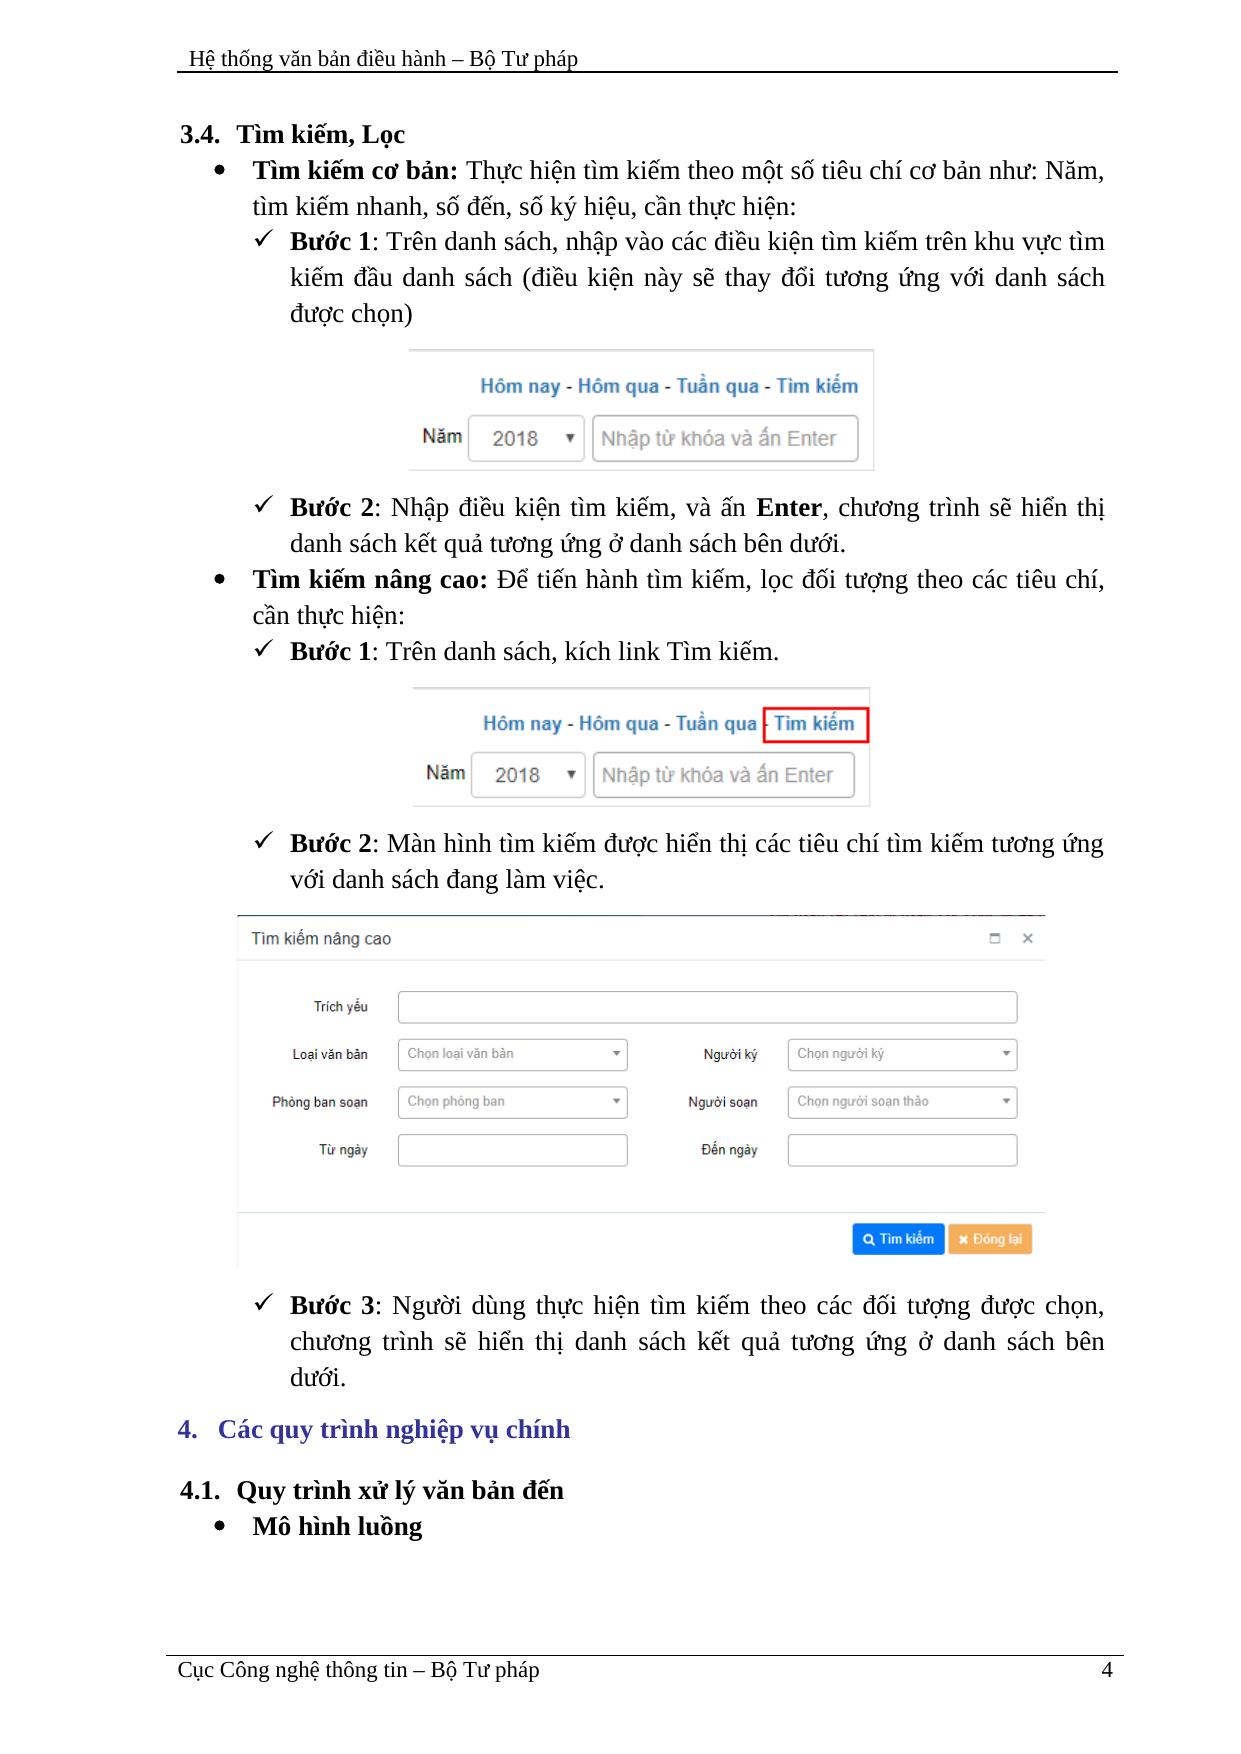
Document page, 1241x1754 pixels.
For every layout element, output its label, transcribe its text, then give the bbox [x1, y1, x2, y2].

picture [408, 349, 875, 471]
subtitle Quy trình xử lý văn bản đến [180, 1474, 1106, 1505]
picture [237, 915, 1046, 1269]
list Mô hình luồng [215, 1509, 1106, 1541]
list Tìm kiếm cơ bản: Thực hiện tìm kiếm theo một số tiêu chí cơ bản như: Năm, tìm kiếm nhanh, số đến, số ký hiệu, cần thực hiện: [215, 154, 1106, 221]
list Bước 1: Trên danh sách, kích link Tìm kiếm. [252, 634, 1106, 666]
list Tìm kiếm nâng cao: Để tiến hành tìm kiếm, lọc đối tượng theo các tiêu chí, cần thực hiện: [215, 563, 1106, 630]
list Bước 3: Người dùng thực hiện tìm kiếm theo các đối tượng được chọn, chương trình sẽ hiển thị danh sách kết quả tương ứng ở danh sách bên dưới. [252, 1289, 1106, 1392]
subtitle Các quy trình nghiệp vụ chính [177, 1413, 1106, 1444]
list Bước 1: Trên danh sách, nhập vào các điều kiện tìm kiếm trên khu vực tìm kiếm đầu danh sách (điều kiện này sẽ thay đổi tương ứng với danh sách được chọn) [252, 225, 1106, 328]
picture [412, 687, 871, 807]
list Bước 2: Màn hình tìm kiếm được hiển thị các tiêu chí tìm kiếm tương ứng với danh sách đang làm việc. [252, 827, 1106, 894]
list Bước 2: Nhập điều kiện tìm kiếm, và ấn Enter, chương trình sẽ hiển thị danh sách kết quả tương ứng ở danh sách bên dưới. [252, 491, 1106, 558]
subtitle Tìm kiếm, Lọc [180, 118, 1106, 149]
